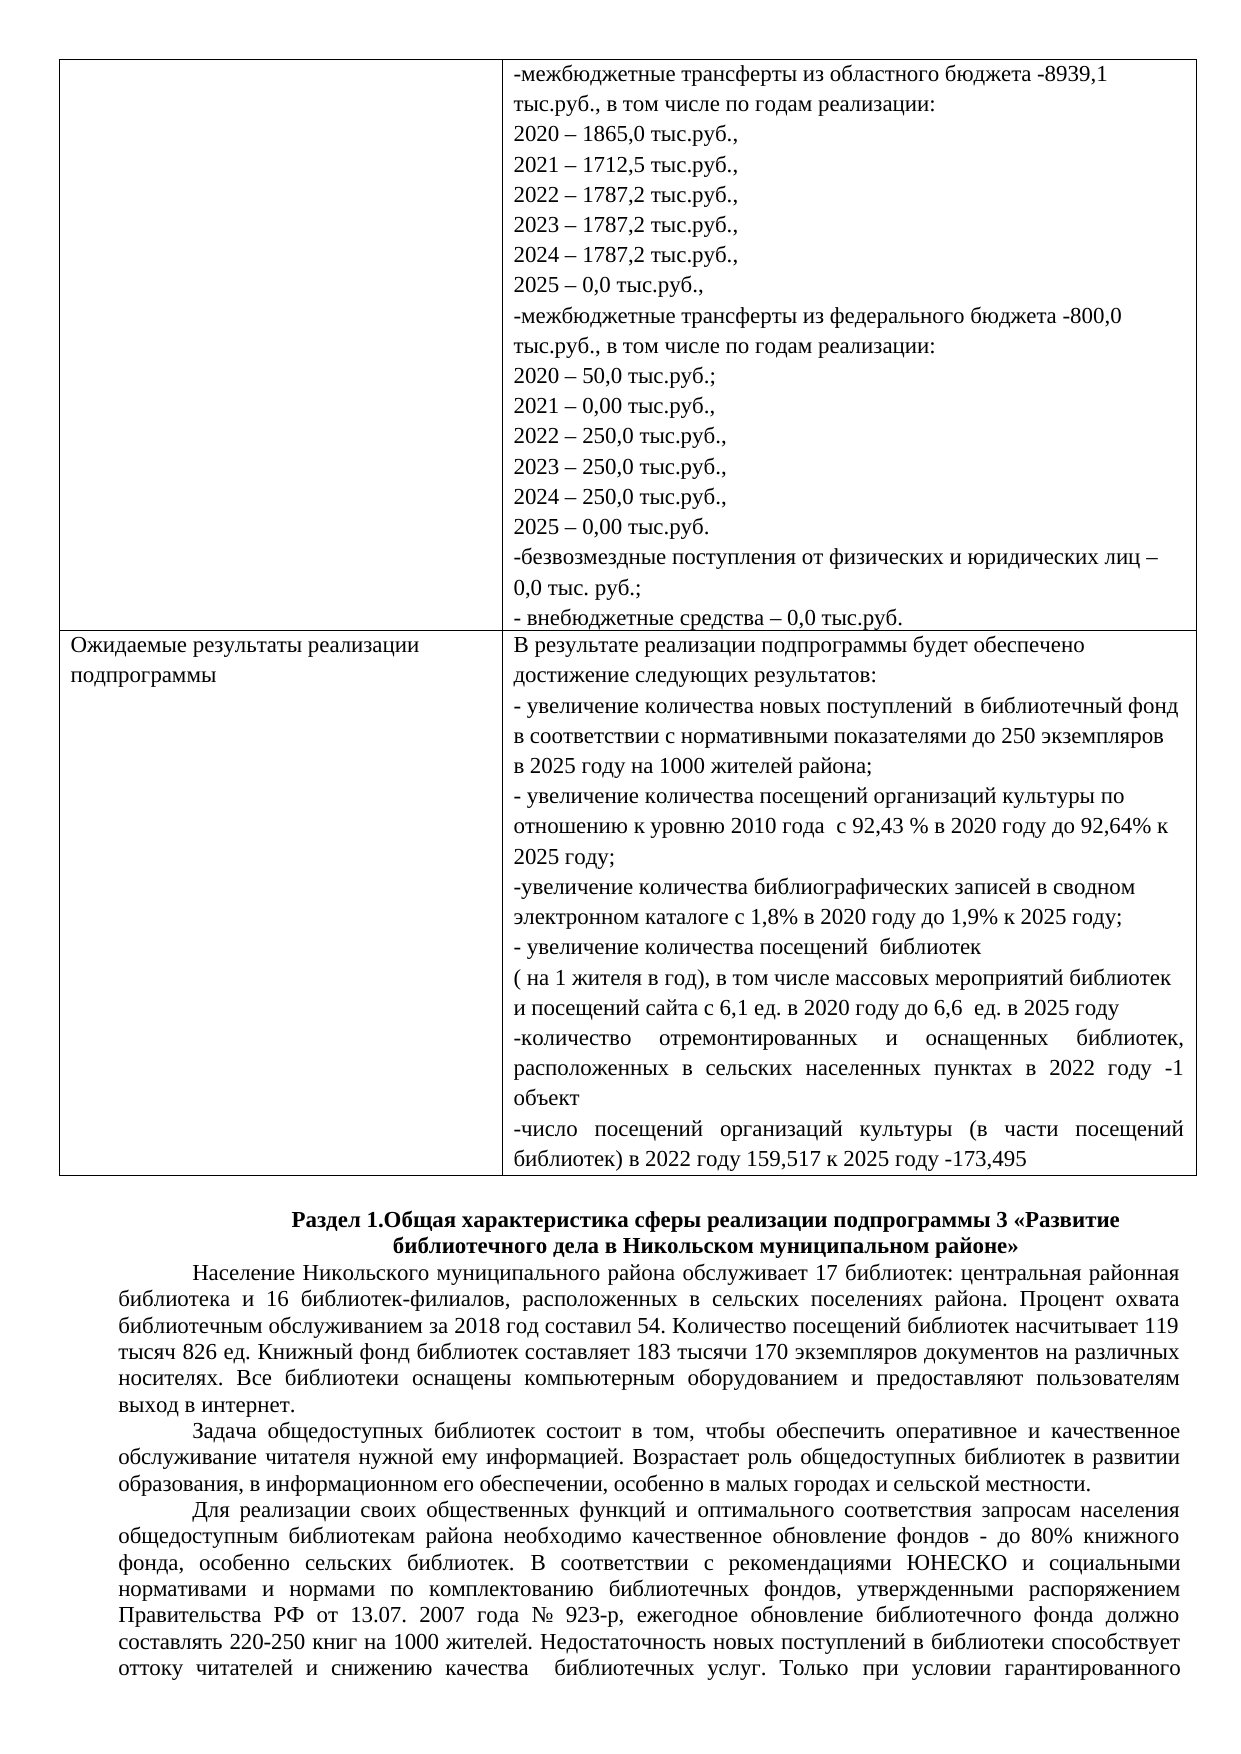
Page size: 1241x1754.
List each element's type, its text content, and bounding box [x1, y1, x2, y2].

text Раздел 1.Общая характеристика сферы реализации подпрограммы 3 «Развитие библиотечного дела в Никольском муниципальном районе» [231, 1206, 1181, 1259]
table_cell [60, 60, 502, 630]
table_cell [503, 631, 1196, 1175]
text Население Никольского муниципального района обслуживает 17 библиотек: центральная районная библиотека и 16 библиотек-филиалов, расположенных в сельских поселениях района. Процент охвата библиотечным обслуживанием за 2018 год составил 54. Количество посещений библиотек насчитывает 119 тысяч 826 ед. Книжный фонд библиотек составляет 183 тысячи 170 экземпляров документов на различных носителях. Все библиотеки оснащены компьютерным оборудованием и предоставляют пользователям выход в интернет. [118, 1259, 1181, 1417]
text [118, 1496, 1181, 1681]
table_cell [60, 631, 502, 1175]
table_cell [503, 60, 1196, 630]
text Задача общедоступных библиотек состоит в том, чтобы обеспечить оперативное и качественное обслуживание читателя нужной ему информацией. Возрастает роль общедоступных библиотек в развитии образования, в информационном его обеспечении, особенно в малых городах и сельской местности. [118, 1417, 1181, 1496]
